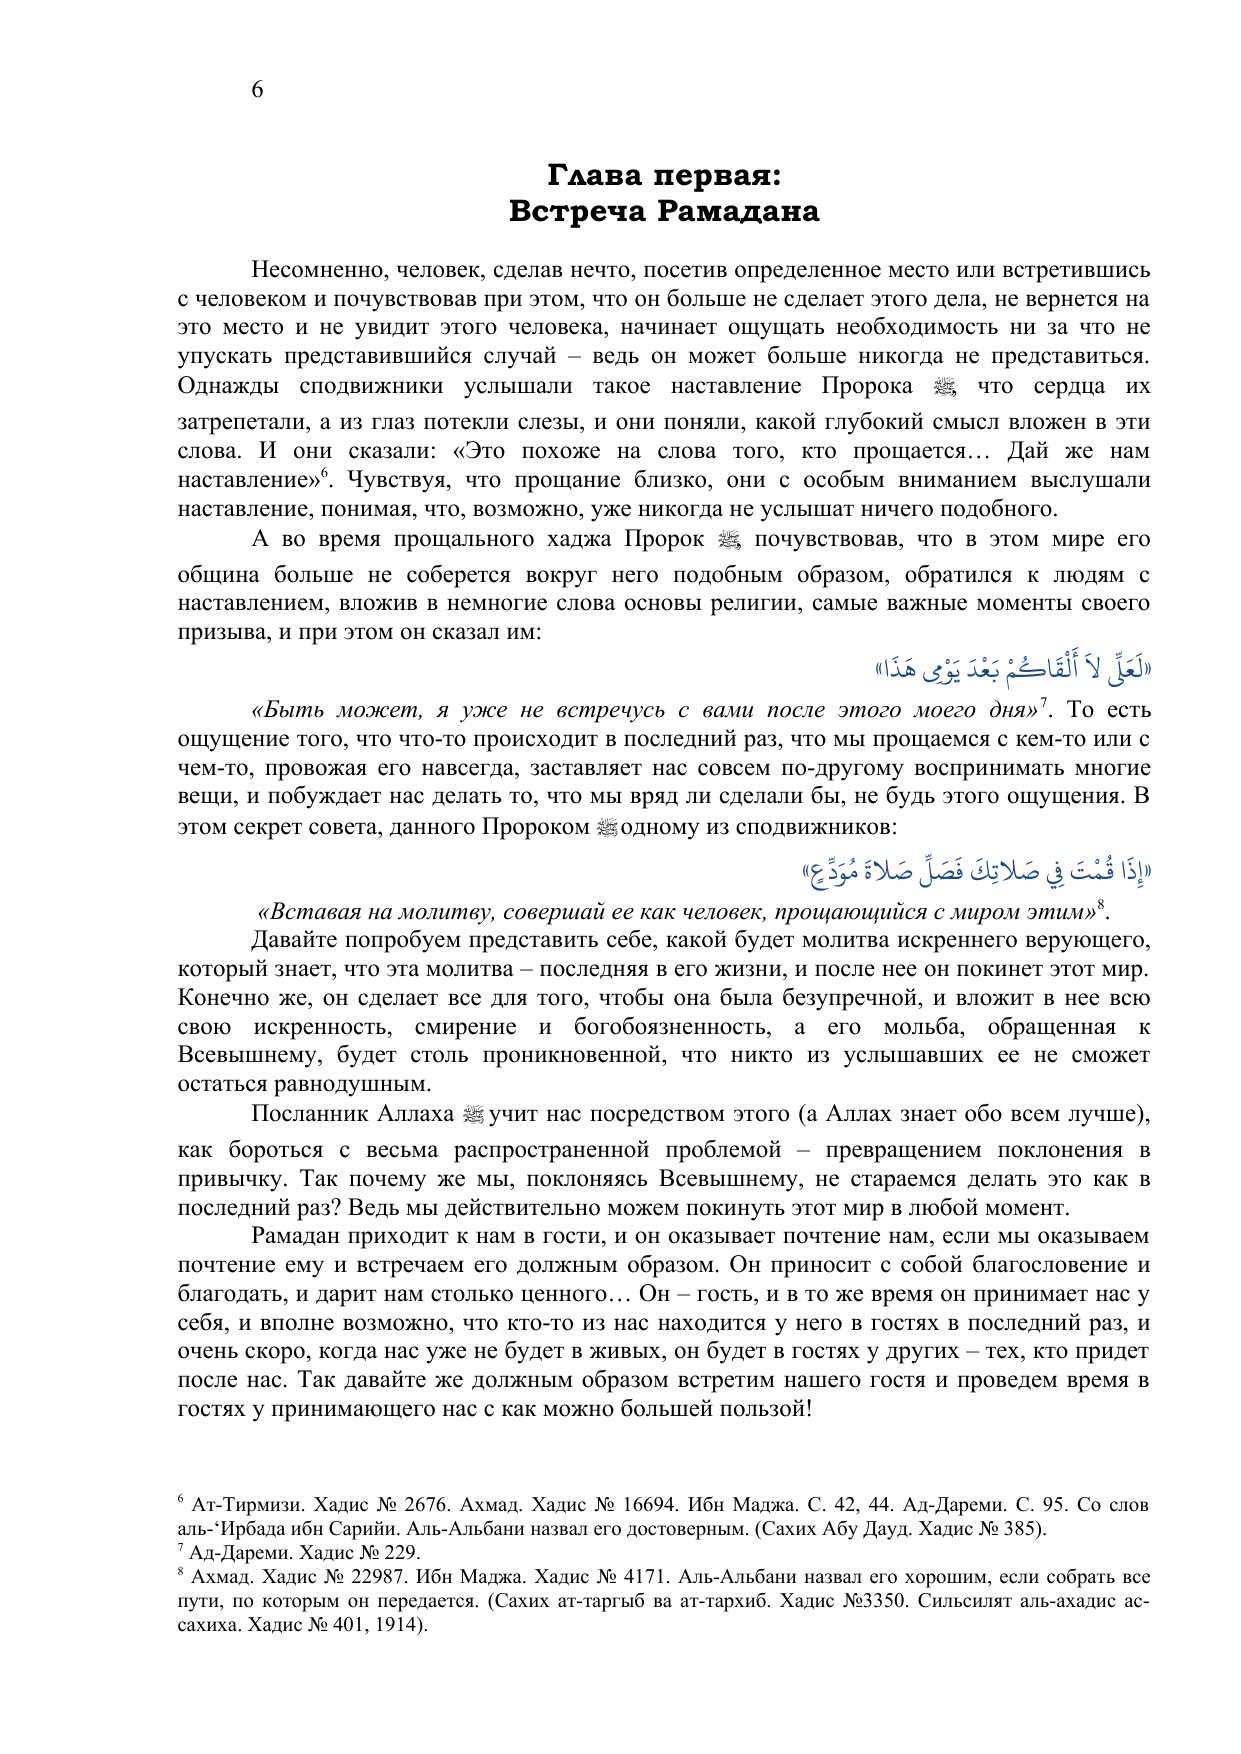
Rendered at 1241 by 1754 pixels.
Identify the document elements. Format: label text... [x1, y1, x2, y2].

text Рамадан приходит к нам в гости, и он оказывает почтение нам, если мы оказываем почтение ему и встречаем его должным образом. Он приносит с собой благословение и благодать, и дарит нам столько ценного… Он – гость, и в то же время он принимает нас у себя, и вполне возможно, что кто-то из нас находится у него в гостях в последний раз, и очень скоро, когда нас уже не будет в живых, он будет в гостях у других – тех, кто придет после нас. Так давайте же должным образом встретим нашего гостя и проведем время в гостях у принимающего нас с как можно большей пользой! [177, 1221, 1152, 1422]
text Несомненно, человек, сделав нечто, посетив определенное место или встретившись с человеком и почувствовав при этом, что он больше не сделает этого дела, не вернется на это место и не увидит этого человека, начинает ощущать необходимость ни за что не упускать представившийся случай – ведь он может больше никогда не представиться. Однажды сподвижники услышали такое наставление Пророка ج, что сердца их затрепетали, а из глаз потекли слезы, и они поняли, какой глубокий смысл вложен в эти слова. И они сказали: «Это похоже на слова того, кто прощается… Дай же нам наставление». Чувствуя, что прощание близко, они с особым вниманием выслушали наставление, понимая, что, возможно, уже никогда не услышат ничего подобного. [177, 254, 1152, 521]
text Глава первая: Встреча Рамадана [177, 156, 1152, 229]
text Давайте попробуем представить себе, какой будет молитва искреннего верующего, который знает, что эта молитва – последняя в его жизни, и после нее он покинет этот мир. Конечно же, он сделает все для того, чтобы она была безупречной, и вложит в нее всю свою искренность, смирение и богобоязненность, а его мольба, обращенная к Всевышнему, будет столь проникновенной, что никто из услышавших ее не сможет остаться равнодушным. [177, 924, 1152, 1097]
text «Быть может, я уже не встречусь с вами после этого моего дня». То есть ощущение того, что что-то происходит в последний раз, что мы прощаемся с кем-то или с чем-то, провожая его навсегда, заставляет нас совсем по-другому воспринимать многие вещи, и побуждает нас делать то, что мы вряд ли сделали бы, не будь этого ощущения. В этом секрет совета, данного Пророком ج одному из сподвижников: [177, 694, 1152, 847]
text Посланник Аллаха ج учит нас посредством этого (а Аллах знает обо всем лучше), как бороться с весьма распространенной проблемой – превращением поклонения в привычку. Так почему же мы, поклоняясь Всевышнему, не стараемся делать это как в последний раз? Ведь мы действительно можем покинуть этот мир в любой момент. [177, 1097, 1152, 1221]
text «Вставая на молитву, совершай ее как человек, прощающийся с миром этим». [177, 896, 1152, 924]
text А во время прощального хаджа Пророк ج, почувствовав, что в этом мире его община больше не соберется вокруг него подобным образом, обратился к людям с наставлением, вложив в немногие слова основы религии, самые важные моменты своего призыва, и при этом он сказал им: [177, 521, 1152, 645]
text «لَعَلِّى لاَ أَلْقَاكُمْ بَعْدَ يَوْمِى هَذَا» [177, 645, 1152, 694]
text «إِذَا قُمْتَ فِي صَلاتِكَ فَصَلِّ صَلاةَ مُوَدِّعٍ» [177, 847, 1152, 896]
